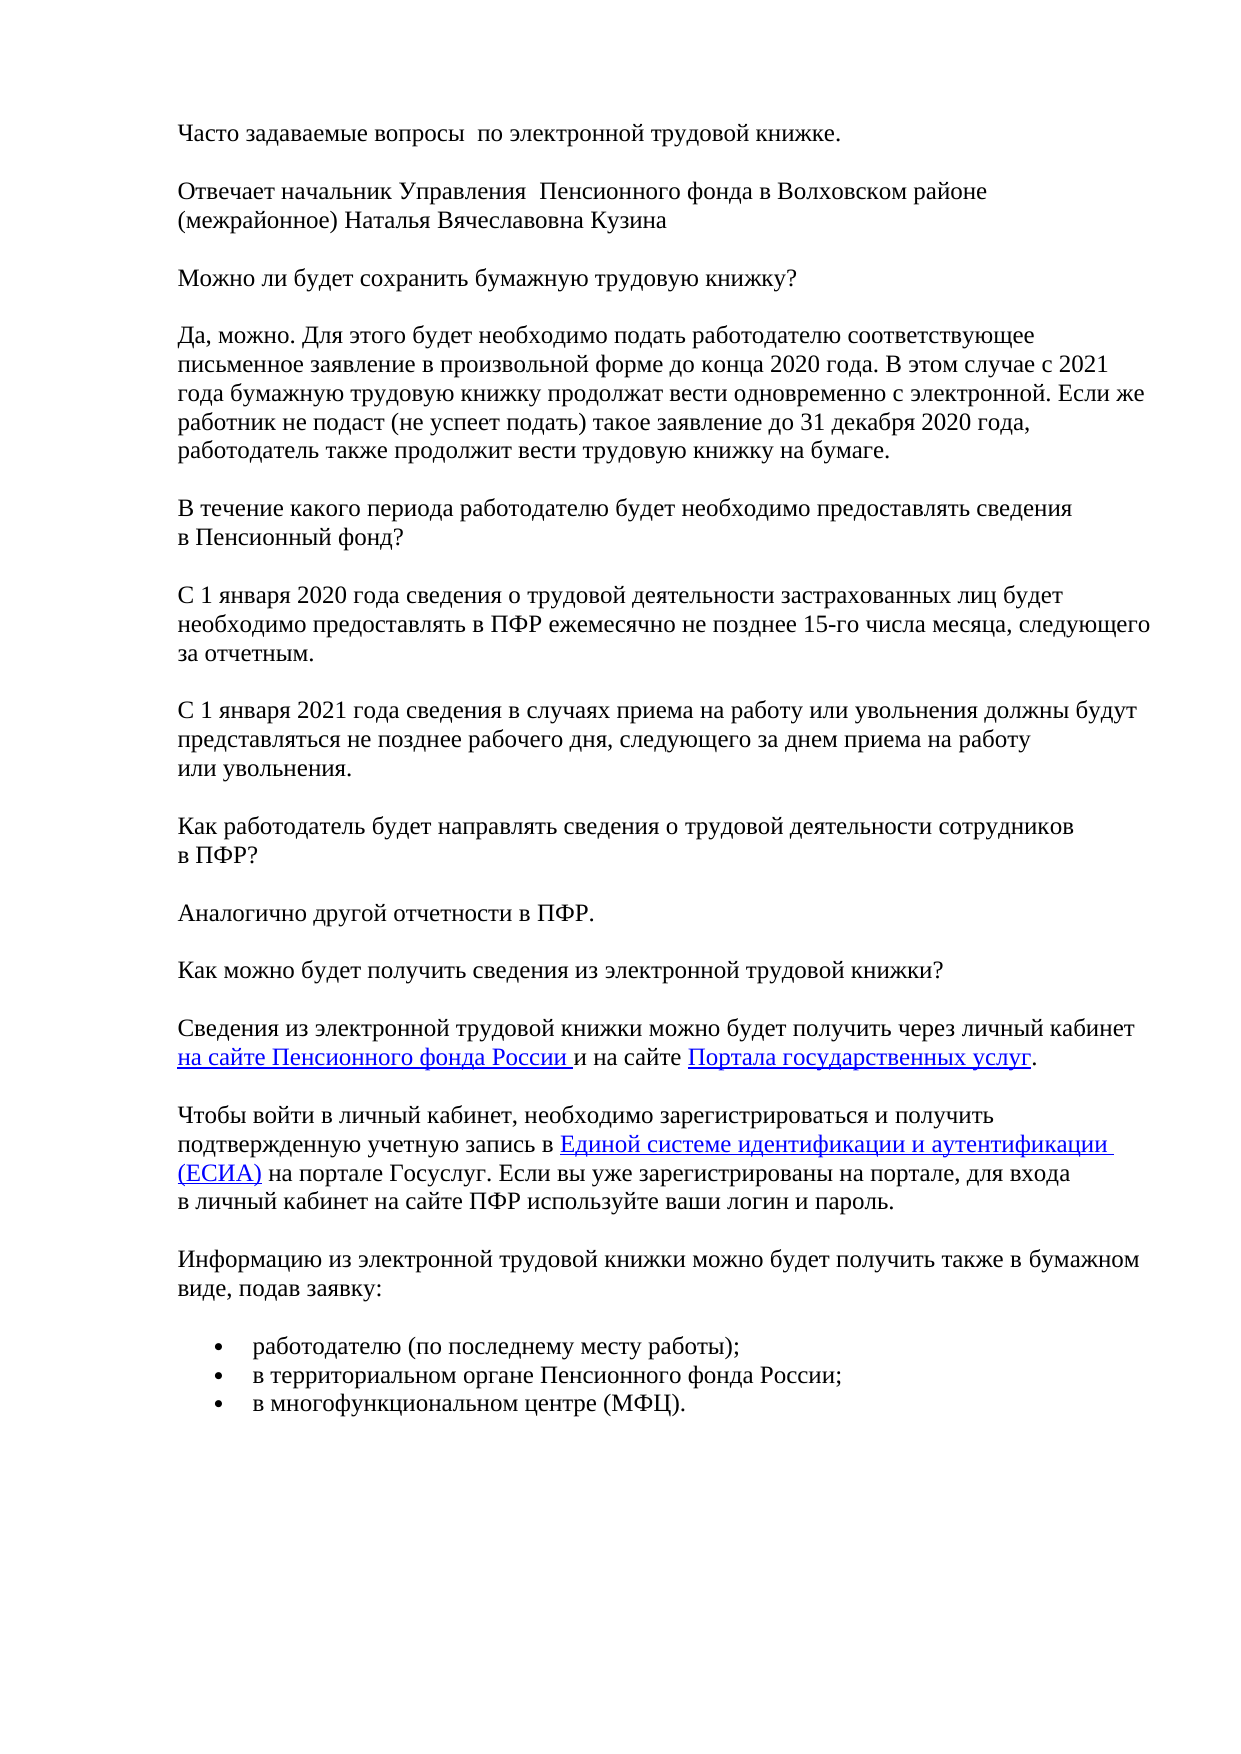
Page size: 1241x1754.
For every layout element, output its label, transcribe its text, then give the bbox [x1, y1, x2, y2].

text В течение какого периода работодателю будет необходимо предоставлять сведения в Пенсионный фонд? [177, 493, 1152, 551]
text С 1 января 2020 года сведения о трудовой деятельности застрахованных лиц будет необходимо предоставлять в ПФР ежемесячно не позднее 15-го числа месяца, следующего за отчетным. [177, 580, 1152, 666]
text Информацию из электронной трудовой книжки можно будет получить также в бумажном виде, подав заявку: [177, 1244, 1152, 1302]
text Как можно будет получить сведения из электронной трудовой книжки? [177, 956, 1152, 984]
text Как работодатель будет направлять сведения о трудовой деятельности сотрудников в ПФР? [177, 811, 1152, 868]
list работодателю (по последнему месту работы); [215, 1331, 1152, 1360]
text Отвечает начальник Управления Пенсионного фонда в Волховском районе (межрайонное) Наталья Вячеславовна Кузина [177, 176, 1152, 233]
text Можно ли будет сохранить бумажную трудовую книжку? [177, 263, 1152, 291]
text Чтобы войти в личный кабинет, необходимо зарегистрироваться и получить подтвержденную учетную запись в Единой системе идентификации и аутентификации (ЕСИА) на портале Госуслуг. Если вы уже зарегистрированы на портале, для входа в личный кабинет на сайте ПФР используйте ваши логин и пароль. [177, 1100, 1152, 1215]
text Часто задаваемые вопросы по электронной трудовой книжке. [177, 118, 1152, 147]
text Аналогично другой отчетности в ПФР. [177, 898, 1152, 926]
text Сведения из электронной трудовой книжки можно будет получить через личный кабинет на сайте Пенсионного фонда России и на сайте Портала государственных услуг. [177, 1013, 1152, 1071]
text Да, можно. Для этого будет необходимо подать работодателю соответствующее письменное заявление в произвольной форме до конца 2020 года. В этом случае с 2021 года бумажную трудовую книжку продолжат вести одновременно с электронной. Если же работник не подаст (не успеет подать) такое заявление до 31 декабря 2020 года, работодатель также продолжит вести трудовую книжку на бумаге. [177, 321, 1152, 464]
list в территориальном органе Пенсионного фонда России; [215, 1360, 1152, 1388]
list в многофункциональном центре (МФЦ). [215, 1388, 1152, 1417]
text С 1 января 2021 года сведения в случаях приема на работу или увольнения должны будут представляться не позднее рабочего дня, следующего за днем приема на работу или увольнения. [177, 696, 1152, 782]
